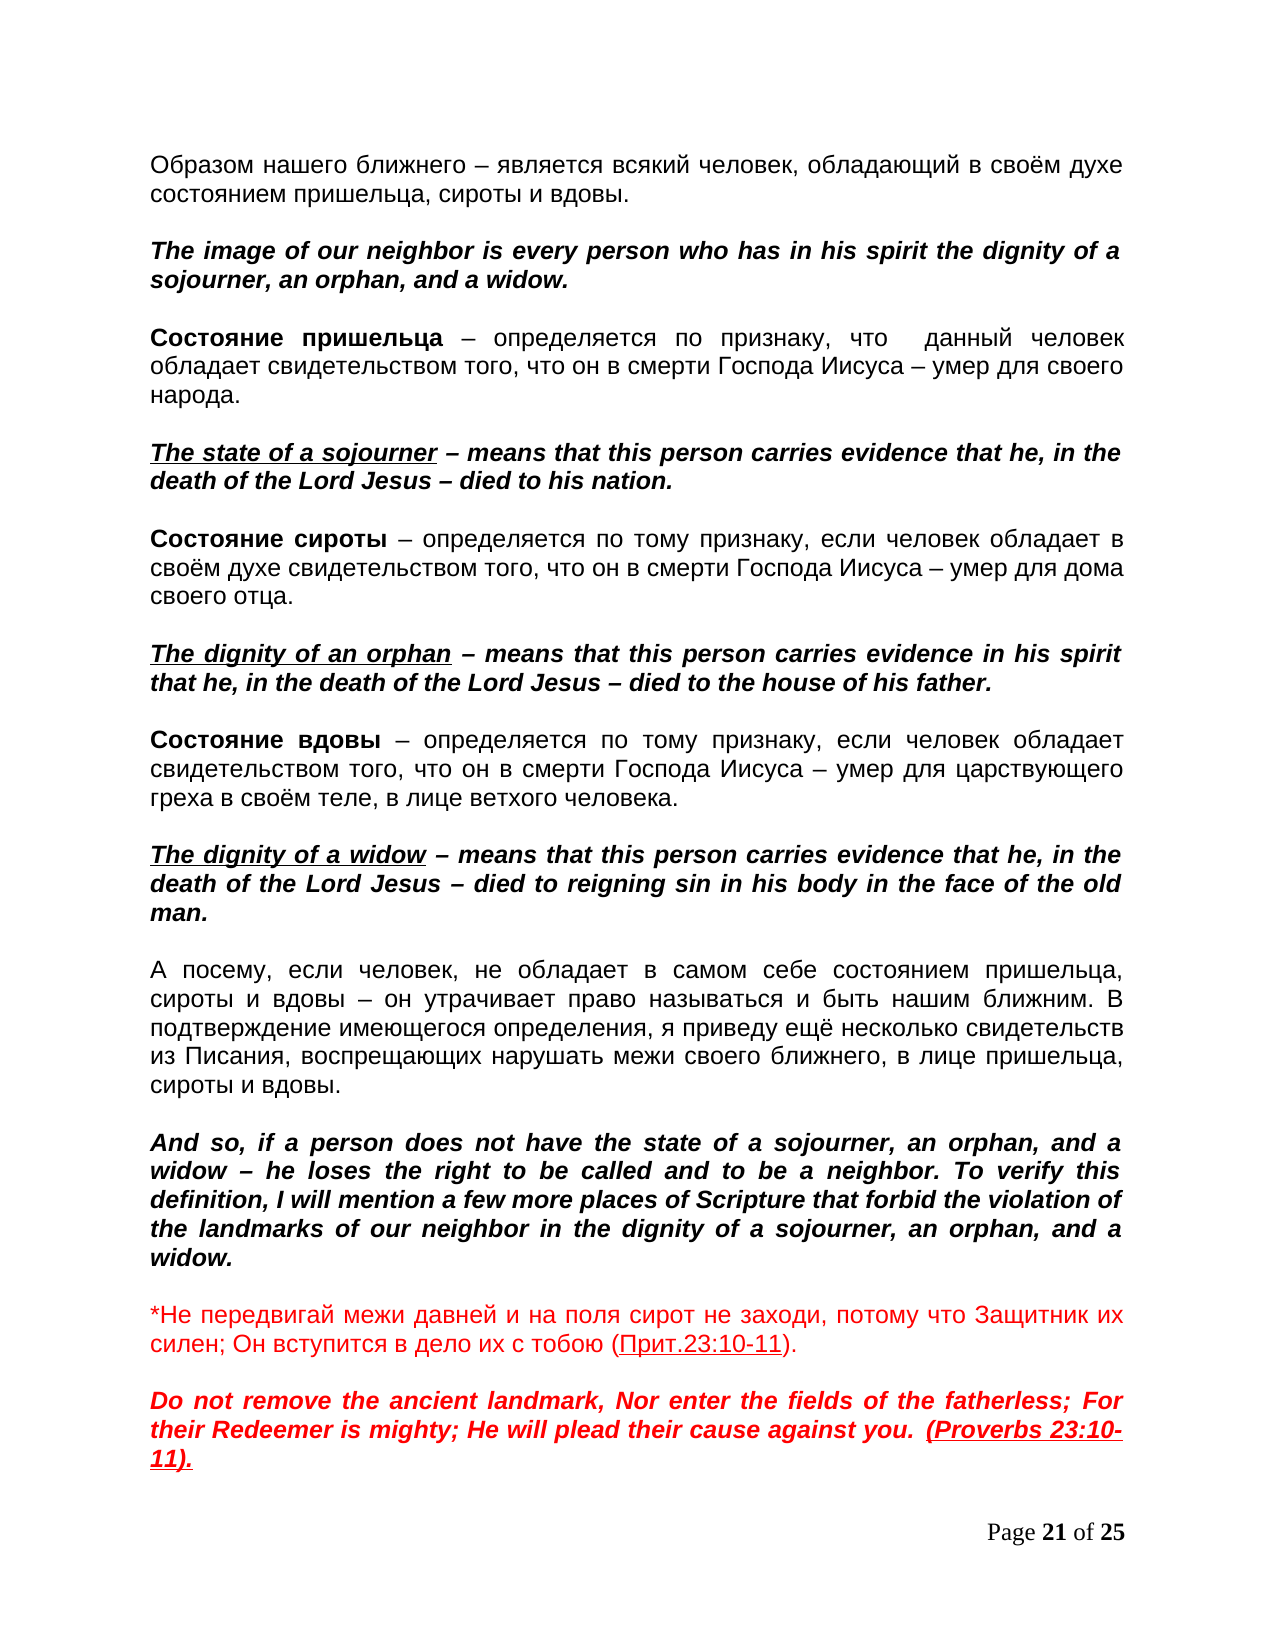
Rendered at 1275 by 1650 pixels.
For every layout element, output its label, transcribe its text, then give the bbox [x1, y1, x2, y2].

text *Не передвигай межи давней и на поля сирот не заходи, потому что Защитник их силен; Он вступится в дело их с тобою (Прит.23:10-11). [150, 1300, 1125, 1357]
text А посему, если человек, не обладает в самом себе состоянием пришельца, сироты и вдовы – он утрачивает право называться и быть нашим ближним. В подтверждение имеющегося определения, я приведу ещё несколько свидетельств из Писания, воспрещающих нарушать межи своего ближнего, в лице пришельца, сироты и вдовы. [150, 955, 1125, 1099]
text The dignity of an orphan – means that this person carries evidence in his spirit that he, in the death of the Lord Jesus – died to the house of his father. [150, 639, 1125, 696]
text Do not remove the ancient landmark, Nor enter the fields of the fatherless; For their Redeemer is mighty; He will plead their cause against you. (Proverbs 23:10-11). [150, 1386, 1125, 1472]
text Образом нашего ближнего – является всякий человек, обладающий в своём духе состоянием пришельца, сироты и вдовы. [150, 150, 1125, 207]
text Состояние вдовы – определяется по тому признаку, если человек обладает свидетельством того, что он в смерти Господа Иисуса – умер для царствующего греха в своём теле, в лице ветхого человека. [150, 725, 1125, 811]
text Состояние пришельца – определяется по признаку, что данный человек обладает свидетельством того, что он в смерти Господа Иисуса – умер для своего народа. [150, 322, 1125, 409]
text The image of our neighbor is every person who has in his spirit the dignity of a sojourner, an orphan, and a widow. [150, 236, 1125, 294]
text The dignity of a widow – means that this person carries evidence that he, in the death of the Lord Jesus – died to reigning sin in his body in the face of the old man. [150, 840, 1125, 926]
text The state of a sojourner – means that this person carries evidence that he, in the death of the Lord Jesus – died to his nation. [150, 437, 1125, 495]
text And so, if a person does not have the state of a sojourner, an orphan, and a widow – he loses the right to be called and to be a neighbor. To verify this definition, I will mention a few more places of Scripture that forbid the violation of the landmarks of our neighbor in the dignity of a sojourner, an orphan, and a widow. [150, 1127, 1125, 1271]
text Состояние сироты – определяется по тому признаку, если человек обладает в своём духе свидетельством того, что он в смерти Господа Иисуса – умер для дома своего отца. [150, 524, 1125, 610]
